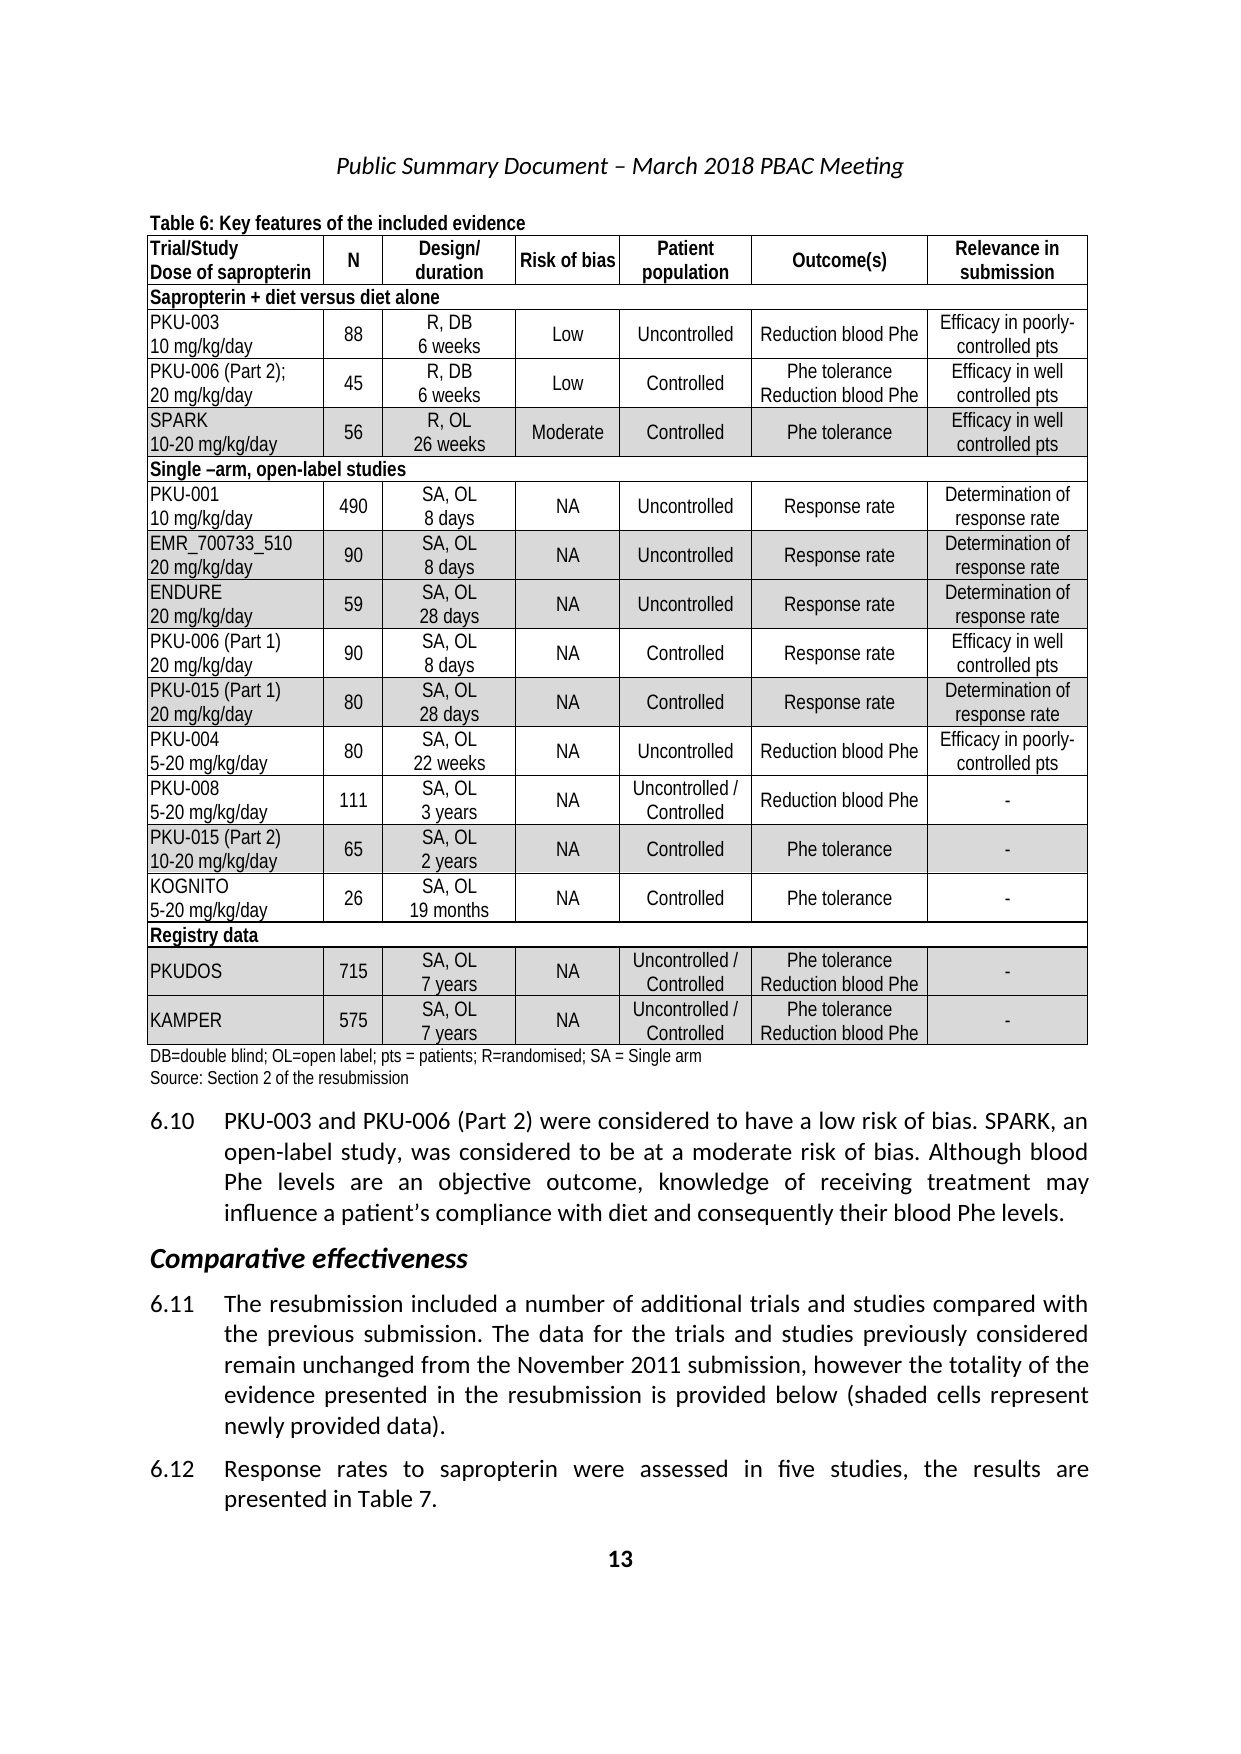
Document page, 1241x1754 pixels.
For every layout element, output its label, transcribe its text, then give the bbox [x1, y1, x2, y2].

table_cell - [928, 825, 1087, 872]
table_header Relevance in submission [928, 236, 1087, 284]
table_cell Efficacy in well controlled pts [928, 408, 1087, 456]
table_cell SA, OL 28 days [383, 580, 515, 628]
table_cell Determination of response rate [928, 531, 1087, 579]
table_cell - [928, 874, 1087, 921]
table_cell 45 [324, 359, 382, 407]
table_cell Determination of response rate [928, 580, 1087, 628]
table_cell Registry data [148, 923, 1087, 946]
subtitle Comparative effectiveness [150, 1240, 1090, 1275]
table_cell SA, OL 8 days [383, 531, 515, 579]
text Source: Section 2 of the resubmission [150, 1067, 1090, 1088]
table_cell Controlled [620, 408, 751, 456]
table_cell NA [516, 948, 619, 995]
table_cell PKU-006 (Part 2); 20 mg/kg/day [148, 359, 323, 407]
table_header N [324, 236, 382, 284]
table_cell PKU-001 10 mg/kg/day [148, 482, 323, 530]
table_cell Determination of response rate [928, 678, 1087, 726]
table_cell Efficacy in poorly-controlled pts [928, 310, 1087, 358]
table_cell NA [516, 580, 619, 628]
table_header Trial/Study Dose of sapropterin [148, 236, 323, 284]
table_cell Response rate [752, 580, 927, 628]
table_cell Response rate [752, 482, 927, 530]
table_cell Phe tolerance [752, 825, 927, 872]
table_header Patient population [620, 236, 751, 284]
table_cell Phe tolerance [752, 408, 927, 456]
table_cell Efficacy in poorly-controlled pts [928, 727, 1087, 774]
table_cell ENDURE 20 mg/kg/day [148, 580, 323, 628]
table_cell NA [516, 482, 619, 530]
table_cell Controlled [620, 629, 751, 677]
table_cell PKU-003 10 mg/kg/day [148, 310, 323, 358]
table_cell NA [516, 874, 619, 921]
table_cell Controlled [620, 874, 751, 921]
table_cell Determination of response rate [928, 482, 1087, 530]
table_cell 65 [324, 825, 382, 872]
table_cell 26 [324, 874, 382, 921]
table_cell R, OL 26 weeks [383, 408, 515, 456]
table_cell Efficacy in well controlled pts [928, 629, 1087, 677]
table_cell - [928, 996, 1087, 1044]
table_cell 80 [324, 727, 382, 774]
table_cell Response rate [752, 629, 927, 677]
table_cell SA, OL 19 months [383, 874, 515, 921]
text Table 6: Key features of the included evidence [150, 211, 1090, 235]
table_cell NA [516, 727, 619, 774]
table_cell 59 [324, 580, 382, 628]
table_cell SA, OL 28 days [383, 678, 515, 726]
table_cell Low [516, 359, 619, 407]
table_cell Reduction blood Phe [752, 776, 927, 823]
table_header Risk of bias [516, 236, 619, 284]
table_cell Sapropterin + diet versus diet alone [148, 285, 1087, 309]
table_cell 111 [324, 776, 382, 823]
table_cell 88 [324, 310, 382, 358]
table_header Design/ duration [383, 236, 515, 284]
table_cell SA, OL 22 weeks [383, 727, 515, 774]
table_cell Uncontrolled [620, 482, 751, 530]
table_cell KOGNITO 5-20 mg/kg/day [148, 874, 323, 921]
table_cell PKU-008 5-20 mg/kg/day [148, 776, 323, 823]
table_cell Uncontrolled [620, 310, 751, 358]
table_cell Moderate [516, 408, 619, 456]
table_cell PKU-004 5-20 mg/kg/day [148, 727, 323, 774]
table_cell Uncontrolled [620, 727, 751, 774]
table_cell Uncontrolled [620, 580, 751, 628]
table_cell - [928, 776, 1087, 823]
table_cell Controlled [620, 825, 751, 872]
table_cell Uncontrolled [620, 531, 751, 579]
table_cell Uncontrolled / Controlled [620, 948, 751, 995]
table_cell SA, OL 8 days [383, 629, 515, 677]
table_cell 490 [324, 482, 382, 530]
table_cell Response rate [752, 531, 927, 579]
table_cell 715 [324, 948, 382, 995]
table_cell Uncontrolled / Controlled [620, 776, 751, 823]
table_cell KAMPER [148, 996, 323, 1044]
table_cell NA [516, 776, 619, 823]
table_cell Uncontrolled / Controlled [620, 996, 751, 1044]
table_cell Reduction blood Phe [752, 727, 927, 774]
table_cell SA, OL 2 years [383, 825, 515, 872]
table_cell 575 [324, 996, 382, 1044]
table_cell 90 [324, 531, 382, 579]
table_header Outcome(s) [752, 236, 927, 284]
text DB=double blind; OL=open label; pts = patients; R=randomised; SA = Single arm [150, 1045, 1090, 1067]
table_cell SA, OL 7 years [383, 948, 515, 995]
table_cell - [928, 948, 1087, 995]
table_cell Phe tolerance Reduction blood Phe [752, 359, 927, 407]
list The resubmission included a number of additional trials and studies compared with the previous submission. The data for the trials and studies previously considered remain unchanged from the November 2011 submission, however the totality of the evidence presented in the resubmission is provided below (shaded cells represent newly provided data). [150, 1288, 1090, 1441]
table_cell SA, OL 8 days [383, 482, 515, 530]
list PKU-003 and PKU-006 (Part 2) were considered to have a low risk of bias. SPARK, an open-label study, was considered to be at a moderate risk of bias. Although blood Phe levels are an objective outcome, knowledge of receiving treatment may influence a patient’s compliance with diet and consequently their blood Phe levels. [150, 1105, 1090, 1227]
table_cell PKU-006 (Part 1) 20 mg/kg/day [148, 629, 323, 677]
table_cell R, DB 6 weeks [383, 310, 515, 358]
table_cell Phe tolerance Reduction blood Phe [752, 996, 927, 1044]
table_cell NA [516, 825, 619, 872]
table_cell NA [516, 629, 619, 677]
table_cell SPARK 10-20 mg/kg/day [148, 408, 323, 456]
table_cell Controlled [620, 678, 751, 726]
table_cell 80 [324, 678, 382, 726]
table_cell Response rate [752, 678, 927, 726]
table_cell 56 [324, 408, 382, 456]
table_cell EMR_700733_510 20 mg/kg/day [148, 531, 323, 579]
table_cell NA [516, 678, 619, 726]
table_cell Reduction blood Phe [752, 310, 927, 358]
table_cell SA, OL 7 years [383, 996, 515, 1044]
table_cell Efficacy in well controlled pts [928, 359, 1087, 407]
table_cell Single –arm, open-label studies [148, 457, 1087, 481]
table_cell Controlled [620, 359, 751, 407]
table_cell PKU-015 (Part 1) 20 mg/kg/day [148, 678, 323, 726]
list Response rates to sapropterin were assessed in five studies, the results are presented in Table 7. [150, 1453, 1090, 1514]
table_cell Phe tolerance Reduction blood Phe [752, 948, 927, 995]
table_cell PKU-015 (Part 2) 10-20 mg/kg/day [148, 825, 323, 872]
table_cell 90 [324, 629, 382, 677]
table_cell R, DB 6 weeks [383, 359, 515, 407]
table_cell NA [516, 996, 619, 1044]
table_cell PKUDOS [148, 948, 323, 995]
table_cell SA, OL 3 years [383, 776, 515, 823]
table_cell Low [516, 310, 619, 358]
table_cell Phe tolerance [752, 874, 927, 921]
table_cell NA [516, 531, 619, 579]
